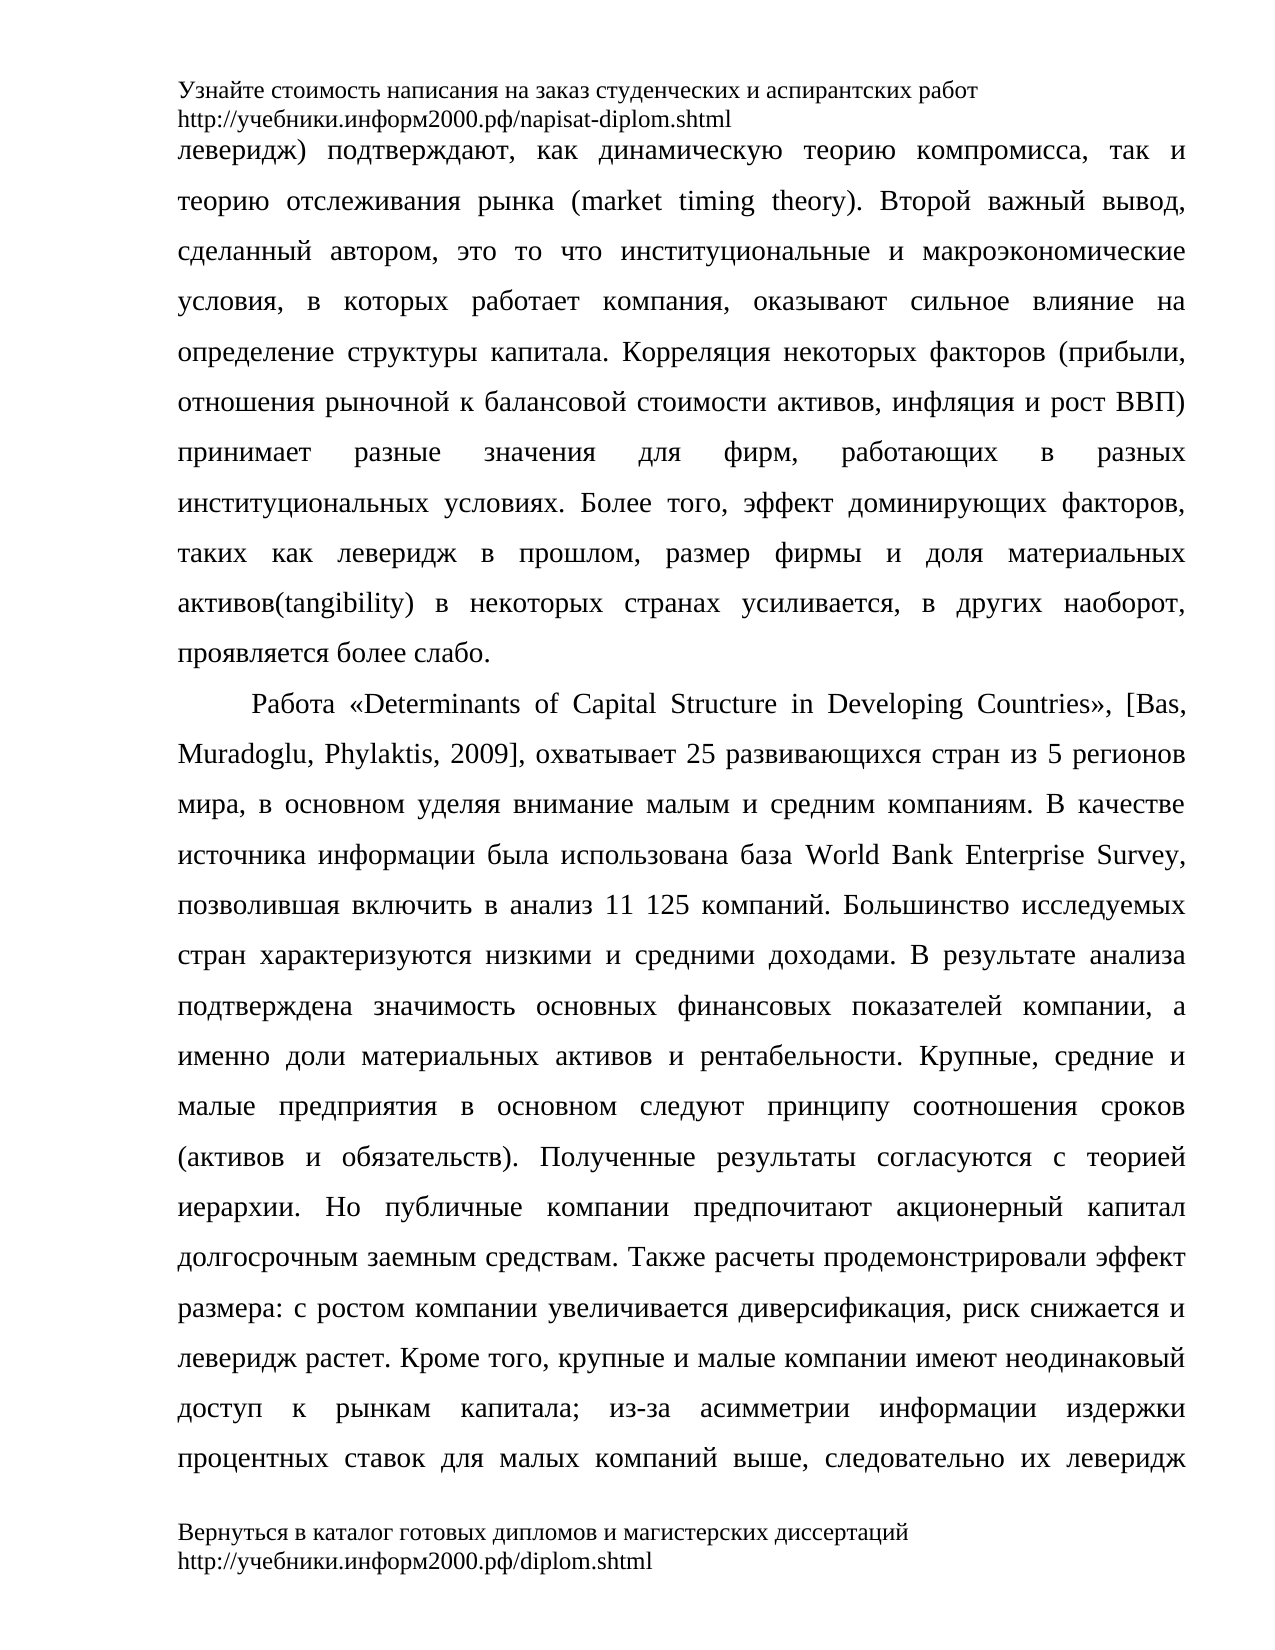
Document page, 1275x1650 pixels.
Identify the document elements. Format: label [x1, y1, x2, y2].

text [177, 132, 1186, 669]
text [177, 686, 1186, 1474]
